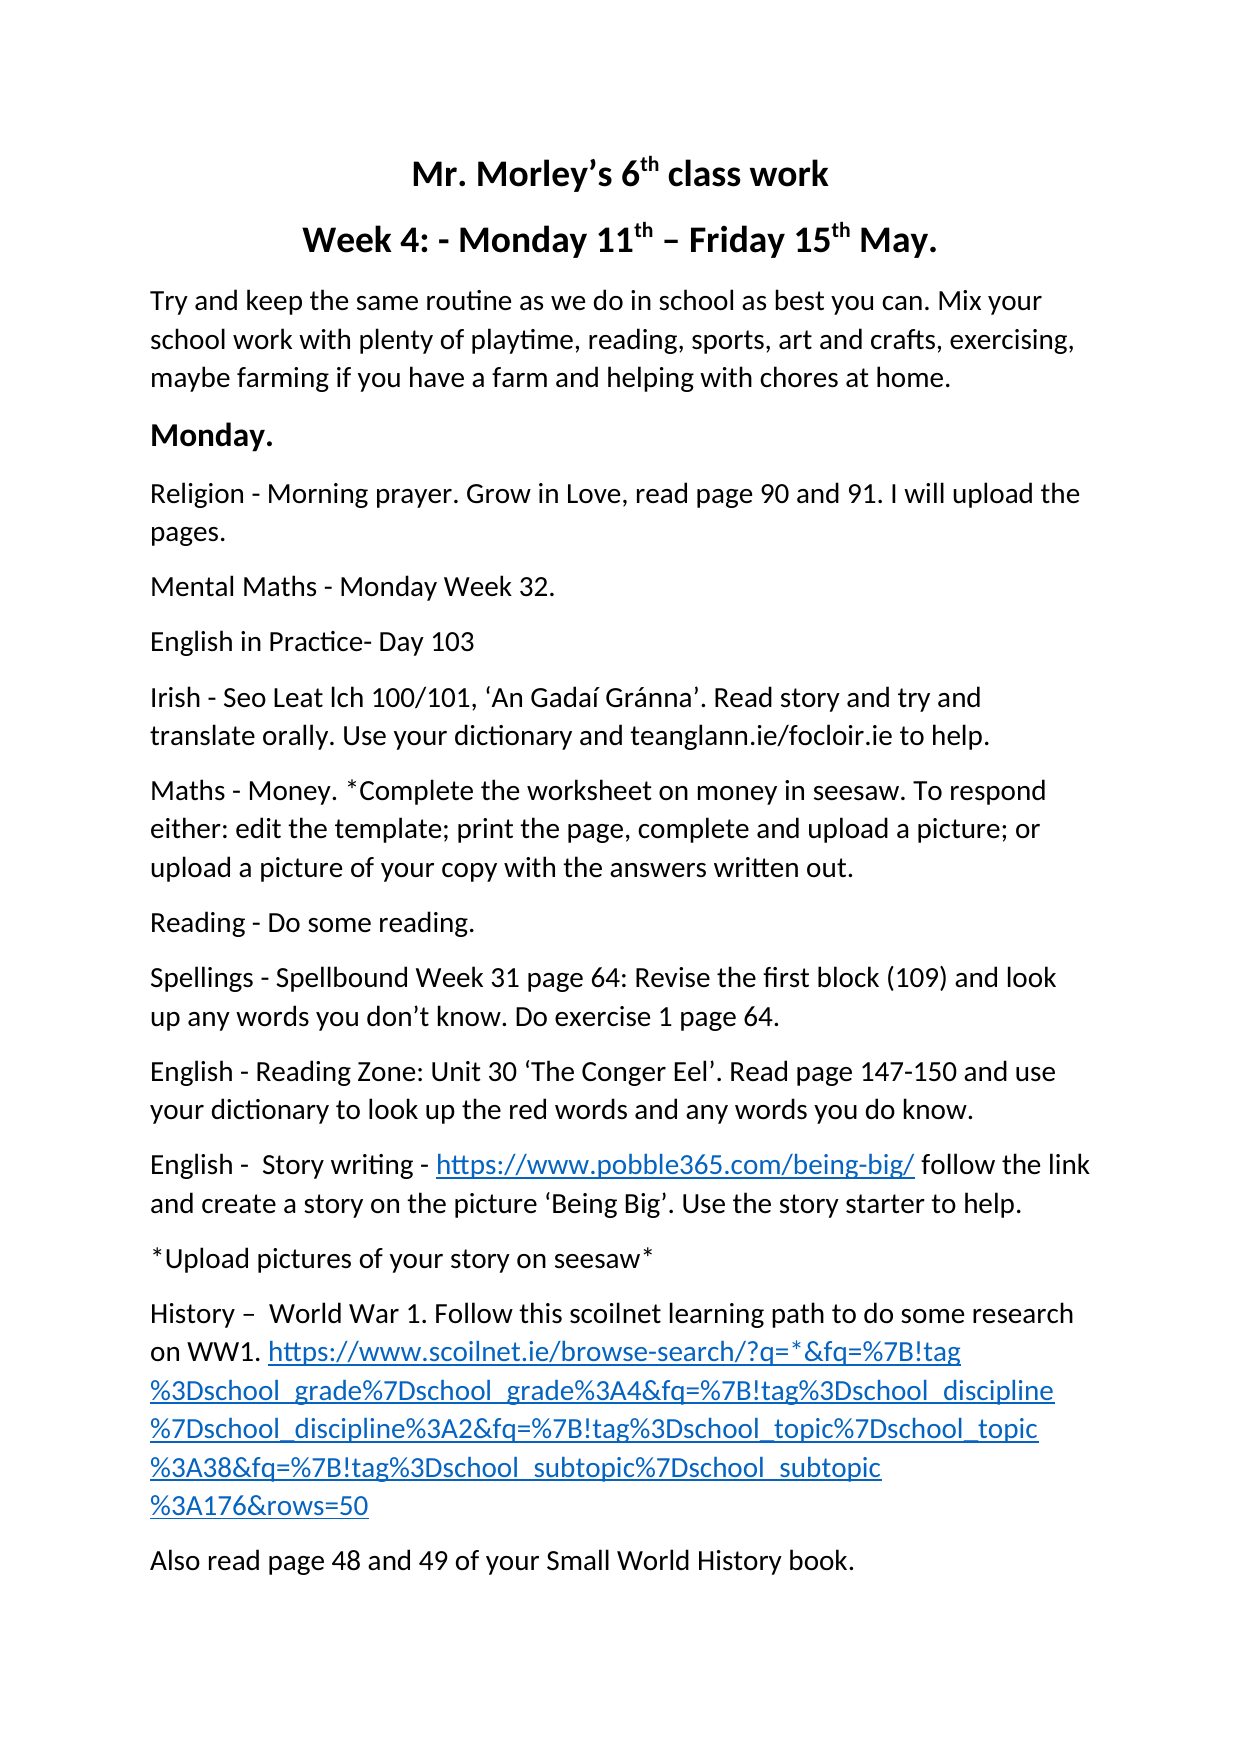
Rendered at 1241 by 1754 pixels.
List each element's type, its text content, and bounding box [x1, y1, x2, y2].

text Spellings - Spellbound Week 31 page 64: Revise the first block (109) and look up any words you don’t know. Do exercise 1 page 64. [150, 959, 1090, 1033]
text English - Story writing - https://www.pobble365.com/being-big/ follow the link and create a story on the picture ‘Being Big’. Use the story starter to help. [150, 1146, 1090, 1220]
text Monday. [150, 414, 1090, 455]
text Try and keep the same routine as we do in school as best you can. Mix your school work with plenty of playtime, reading, sports, art and crafts, exercising, maybe farming if you have a farm and helping with chores at home. [150, 282, 1090, 395]
text Irish - Seo Leat lch 100/101, ‘An Gadaí Gránna’. Read story and try and translate orally. Use your dictionary and teanglann.ie/focloir.ie to help. [150, 679, 1090, 753]
text History – World War 1. Follow this scoilnet learning path to do some research on WW1. https://www.scoilnet.ie/browse-search/?q=*&fq=%7B!tag%3Dschool_grade%7Dschool_grade%3A4&fq=%7B!tag%3Dschool_discipline%7Dschool_discipline%3A2&fq=%7B!tag%3Dschool_topic%7Dschool_topic%3A38&fq=%7B!tag%3Dschool_subtopic%7Dschool_subtopic%3A176&rows=50 [150, 1295, 1090, 1523]
text English - Reading Zone: Unit 30 ‘The Conger Eel’. Read page 147-150 and use your dictionary to look up the red words and any words you do know. [150, 1053, 1090, 1127]
text Maths - Money. *Complete the worksheet on money in seesaw. To respond either: edit the template; print the page, complete and upload a picture; or upload a picture of your copy with the answers written out. [150, 772, 1090, 885]
text *Upload pictures of your story on seesaw* [150, 1240, 1090, 1276]
text Week 4: - Monday 11th – Friday 15th May. [150, 216, 1090, 262]
text Mental Maths - Monday Week 32. [150, 568, 1090, 604]
text Also read page 48 and 49 of your Small World History book. [150, 1542, 1090, 1578]
text Reading - Do some reading. [150, 904, 1090, 940]
text Mr. Morley’s 6th class work [150, 150, 1090, 196]
text Religion - Morning prayer. Grow in Love, read page 90 and 91. I will upload the pages. [150, 475, 1090, 549]
text English in Practice- Day 103 [150, 623, 1090, 659]
